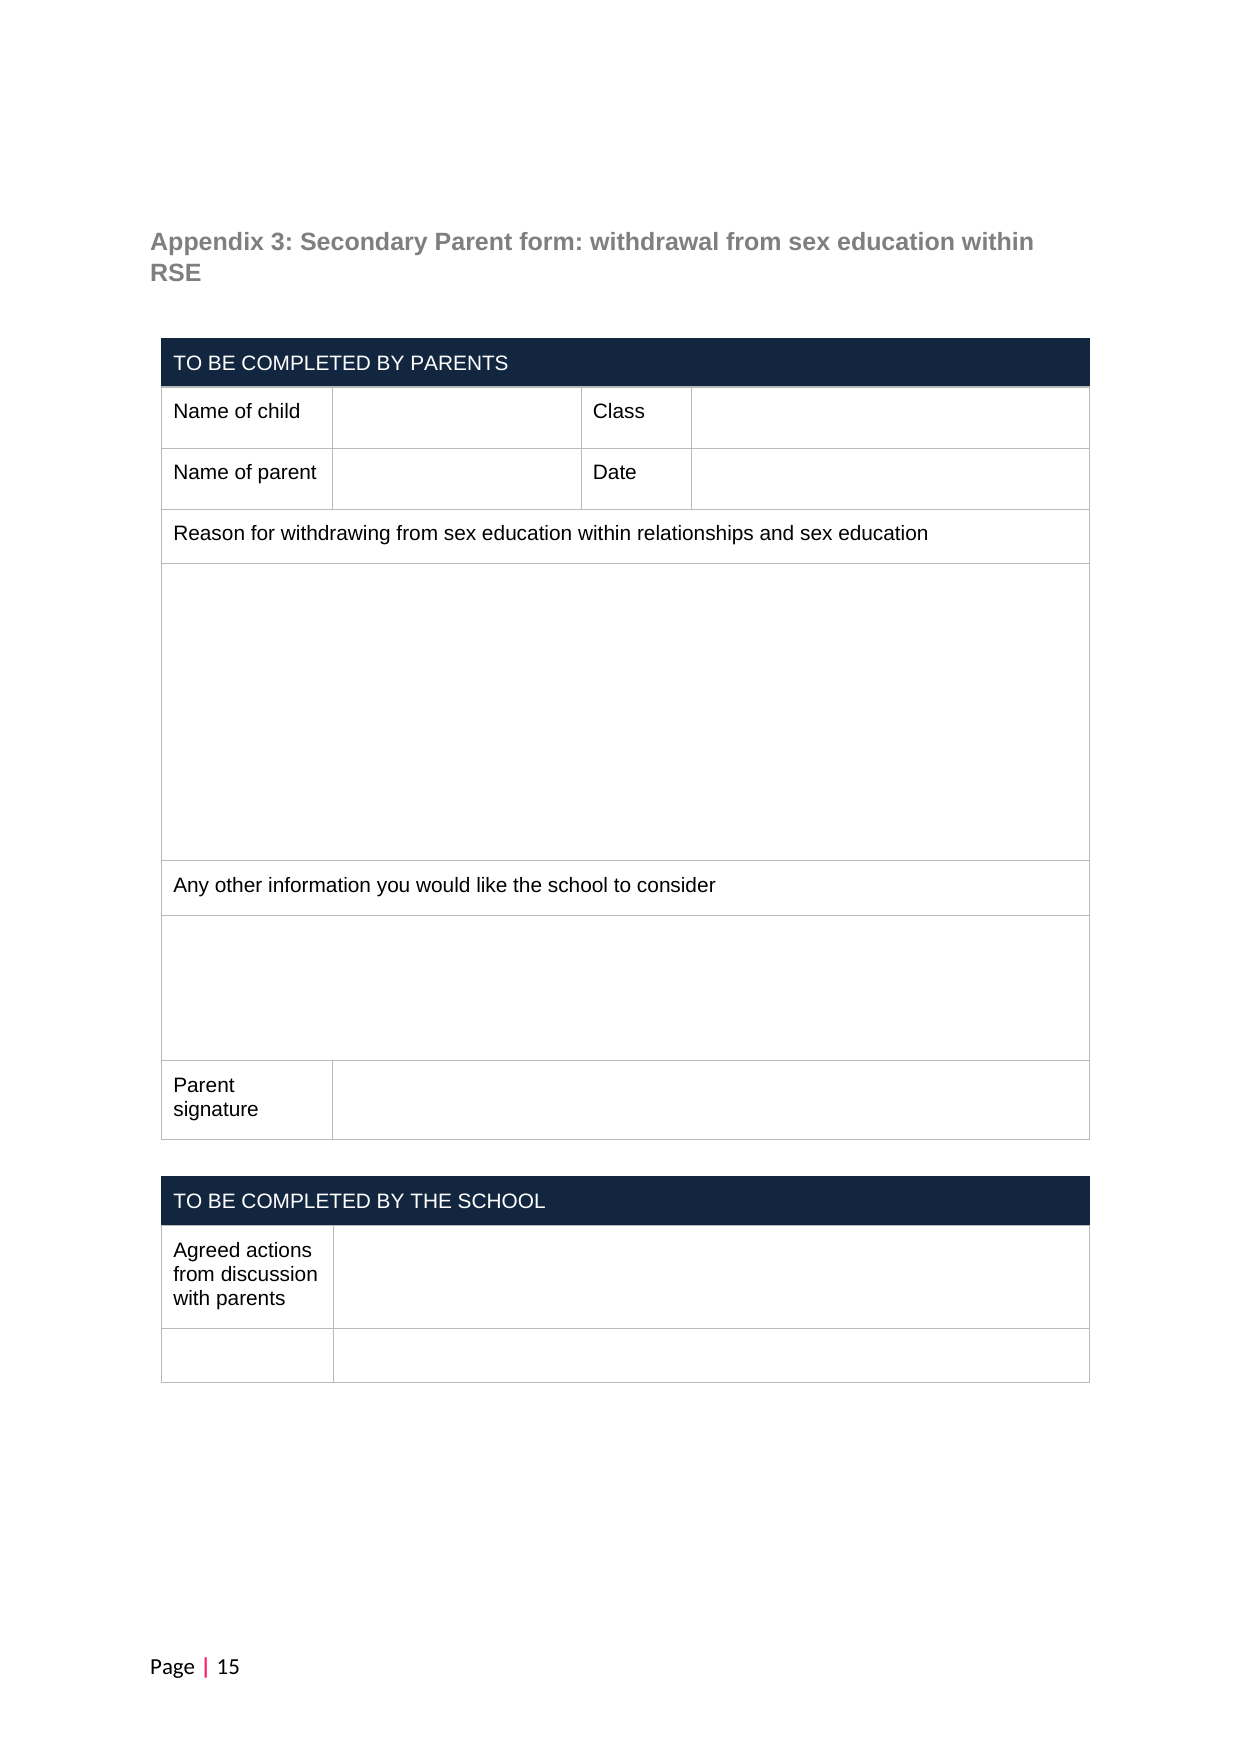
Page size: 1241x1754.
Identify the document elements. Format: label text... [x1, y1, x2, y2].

table_cell [692, 388, 1089, 447]
table_cell [162, 564, 1089, 860]
table_cell Reason for withdrawing from sex education within relationships and sex education [162, 510, 1089, 563]
table_header To be completed by parents [162, 339, 1089, 386]
table_cell [333, 449, 581, 508]
table_cell [692, 449, 1089, 508]
table_cell [334, 1329, 1089, 1382]
table_cell Any other information you would like the school to consider [162, 861, 1089, 914]
table_cell Agreed actions from discussion with parents [162, 1226, 333, 1327]
table_cell Name of child [162, 388, 332, 447]
table_header To be completed by the school [162, 1177, 1089, 1225]
table_cell [162, 916, 1089, 1060]
table_cell Name of parent [162, 449, 332, 508]
table_cell [334, 1226, 1089, 1327]
table_cell Class [582, 388, 691, 447]
table_cell [333, 1061, 1089, 1139]
table_cell Date [582, 449, 691, 508]
text Appendix 3: Secondary Parent form: withdrawal from sex education within RSE [150, 227, 1090, 287]
table_cell Parent signature [162, 1061, 332, 1139]
table_cell [162, 1329, 333, 1382]
table_cell [333, 388, 581, 447]
